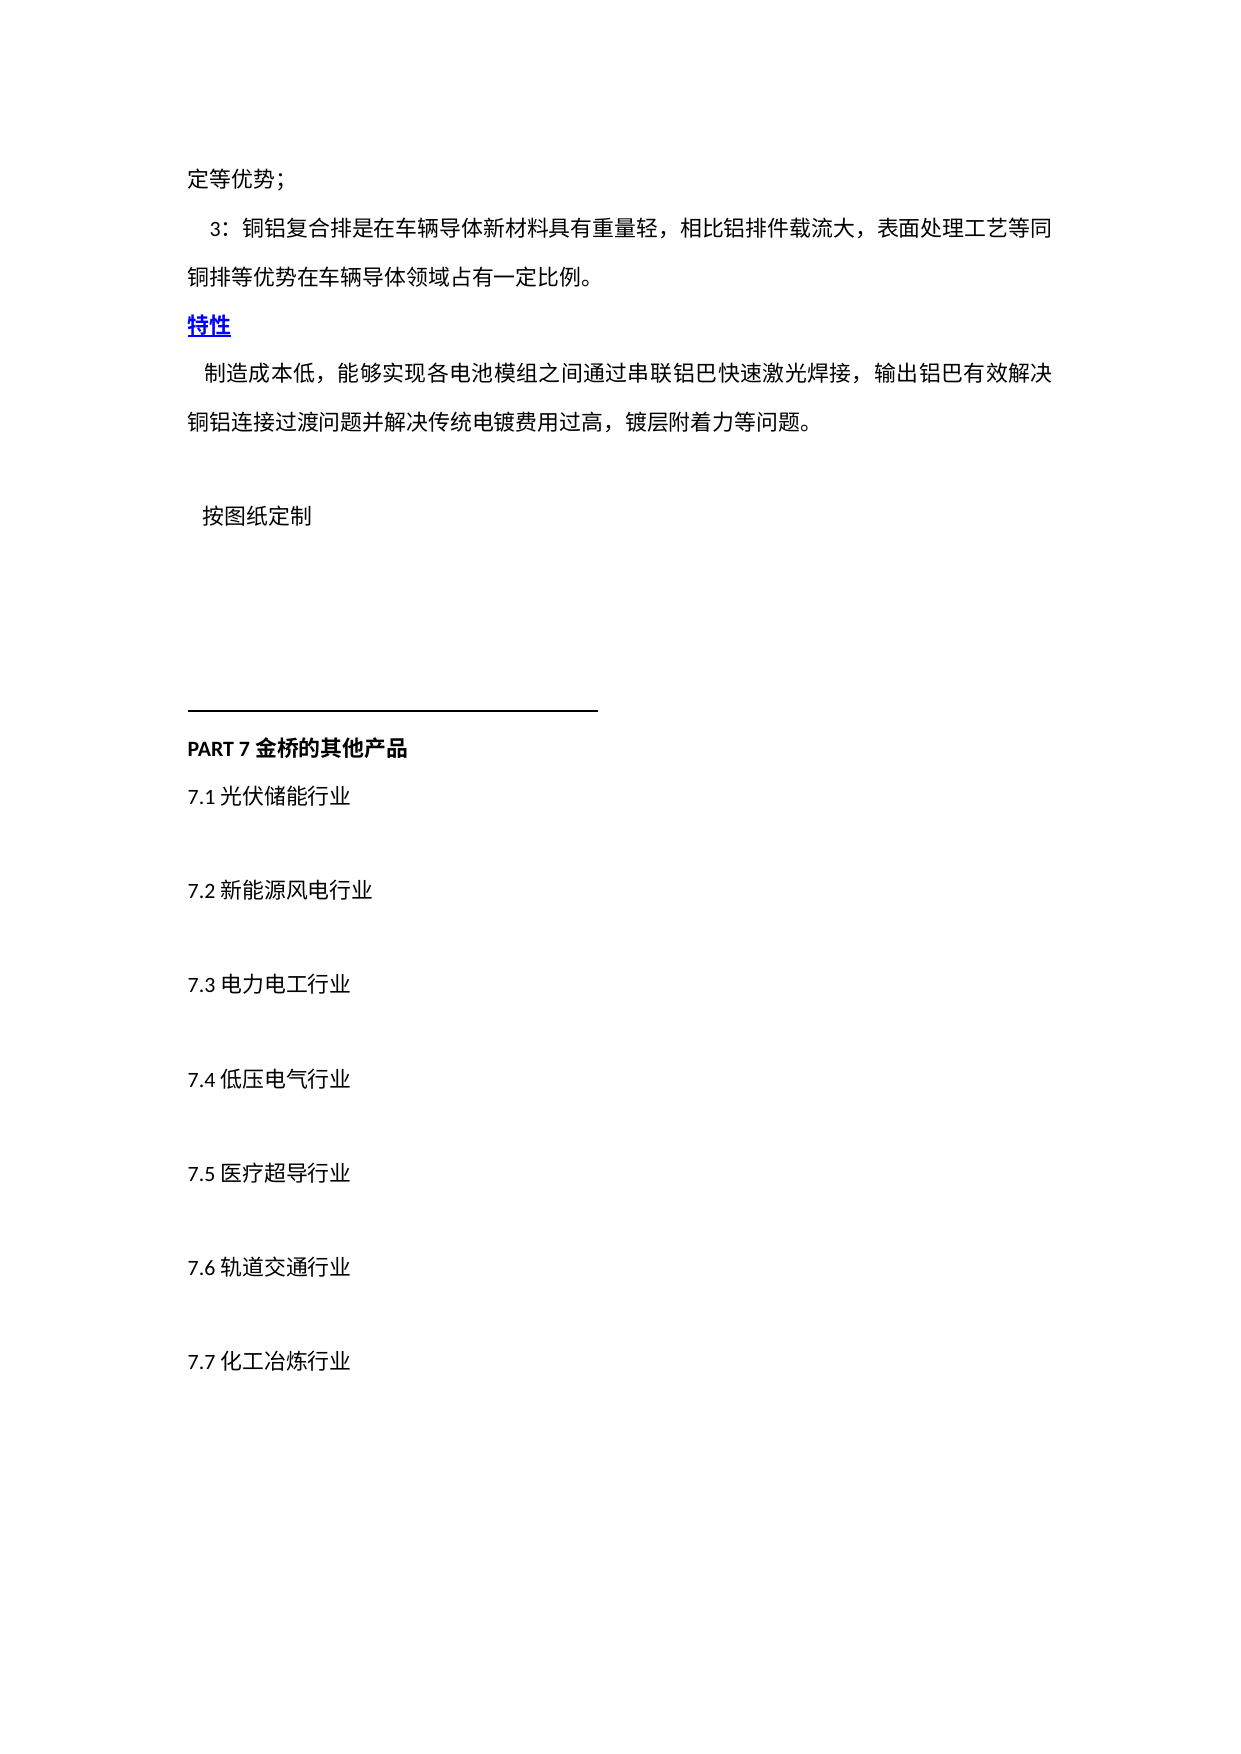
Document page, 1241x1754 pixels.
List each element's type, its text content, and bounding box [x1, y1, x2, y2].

text 7.2 新能源风电行业 [187, 873, 1053, 905]
text 7.7 化工冶炼行业 [187, 1344, 1053, 1376]
text PART 7 金桥的其他产品 [187, 730, 1053, 763]
text 7.4 低压电气行业 [187, 1061, 1053, 1094]
text 7.5 医疗超导行业 [187, 1155, 1053, 1188]
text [187, 162, 1053, 194]
text 制造成本低，能够实现各电池模组之间通过串联铝巴快速激光焊接，输出铝巴有效解决铜铝连接过渡问题并解决传统电镀费用过高，镀层附着力等问题。 [187, 356, 1053, 437]
text 按图纸定制 [187, 499, 1053, 531]
text 特性 [187, 307, 1053, 340]
text 7.1 光伏储能行业 [187, 779, 1053, 811]
text 3：铜铝复合排是在车辆导体新材料具有重量轻，相比铝排件载流大，表面处理工艺等同铜排等优势在车辆导体领域占有一定比例。 [187, 210, 1053, 292]
text 7.3 电力电工行业 [187, 967, 1053, 999]
text 7.6 轨道交通行业 [187, 1249, 1053, 1282]
